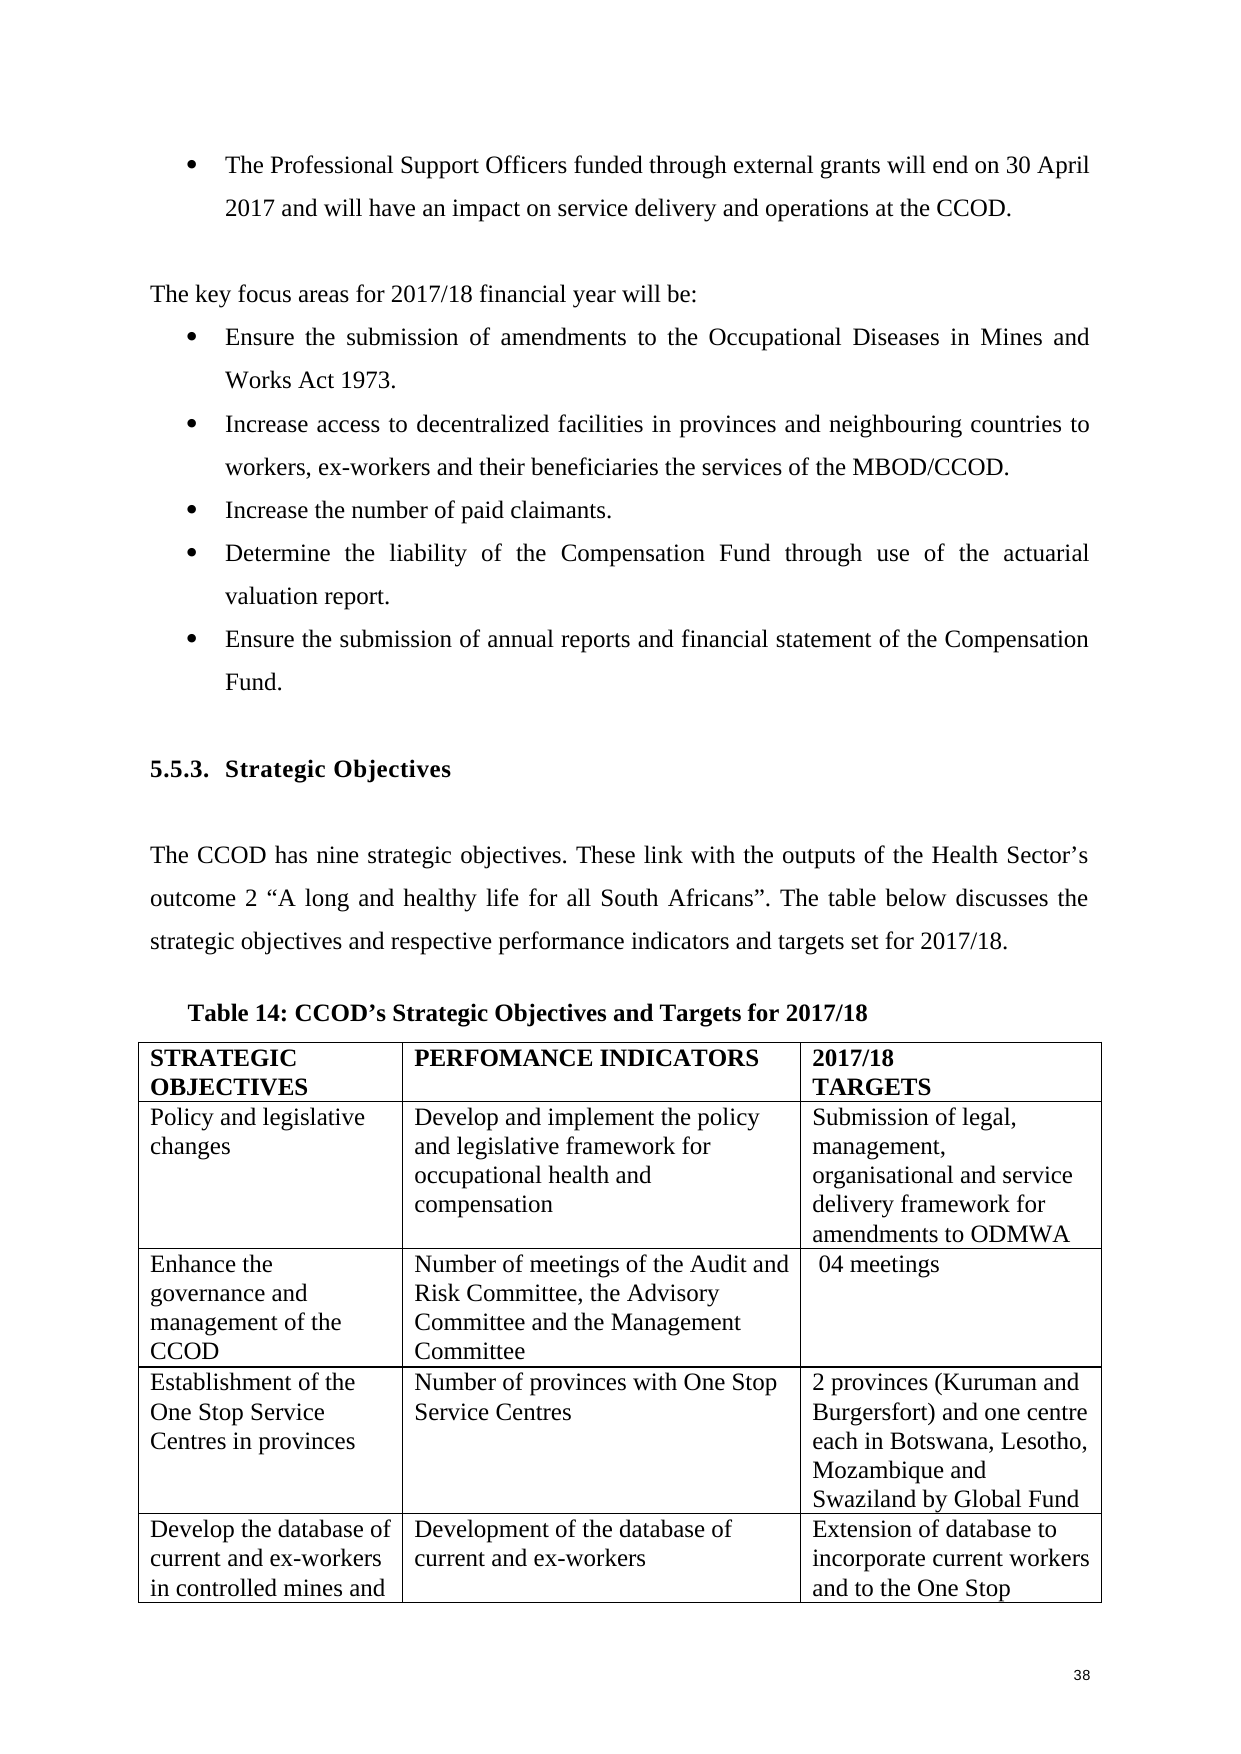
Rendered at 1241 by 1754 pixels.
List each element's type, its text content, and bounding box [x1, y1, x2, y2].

list Ensure the submission of annual reports and financial statement of the Compensation Fund. [187, 624, 1090, 696]
table_cell 2 provinces (Kuruman and Burgersfort) and one centre each in Botswana, Lesotho, Mozambique and Swaziland by Global Fund [801, 1368, 1101, 1513]
table_header PERFOMANCE INDICATORS [403, 1043, 800, 1101]
table_cell Number of provinces with One Stop Service Centres [403, 1368, 800, 1513]
table_cell Number of meetings of the Audit and Risk Committee, the Advisory Committee and the Management Committee [403, 1249, 800, 1366]
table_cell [403, 1514, 800, 1602]
text The CCOD has nine strategic objectives. These link with the outputs of the Health Sector’s outcome 2 “A long and healthy life for all South Africans”. The table below discusses the strategic objectives and respective performance indicators and targets set for 2017/18. [150, 840, 1090, 955]
list Strategic Objectives [150, 754, 1090, 782]
table_cell Establishment of the One Stop Service Centres in provinces [139, 1368, 402, 1513]
table_cell Enhance the governance and management of the CCOD [139, 1249, 402, 1366]
list Increase the number of paid claimants. [187, 495, 1090, 524]
text The key focus areas for 2017/18 financial year will be: [150, 279, 1090, 308]
list Ensure the submission of amendments to the Occupational Diseases in Mines and Works Act 1973. [187, 322, 1090, 394]
list The Professional Support Officers funded through external grants will end on 30 April 2017 and will have an impact on service delivery and operations at the CCOD. [187, 150, 1090, 222]
table_header 2017/18 TARGETS [801, 1043, 1101, 1101]
list Increase access to decentralized facilities in provinces and neighbouring countries to workers, ex-workers and their beneficiaries the services of the MBOD/CCOD. [187, 409, 1090, 481]
table_cell Develop and implement the policy and legislative framework for occupational health and compensation [403, 1102, 800, 1248]
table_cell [801, 1514, 1101, 1602]
text Table 14: CCOD’s Strategic Objectives and Targets for 2017/18 [150, 998, 1090, 1027]
list Determine the liability of the Compensation Fund through use of the actuarial valuation report. [187, 538, 1090, 610]
table_header STRATEGIC OBJECTIVES [139, 1043, 402, 1101]
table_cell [139, 1514, 402, 1602]
table_cell 04 meetings [801, 1249, 1101, 1366]
table_cell Submission of legal, management, organisational and service delivery framework for amendments to ODMWA [801, 1102, 1101, 1248]
table_cell Policy and legislative changes [139, 1102, 402, 1248]
